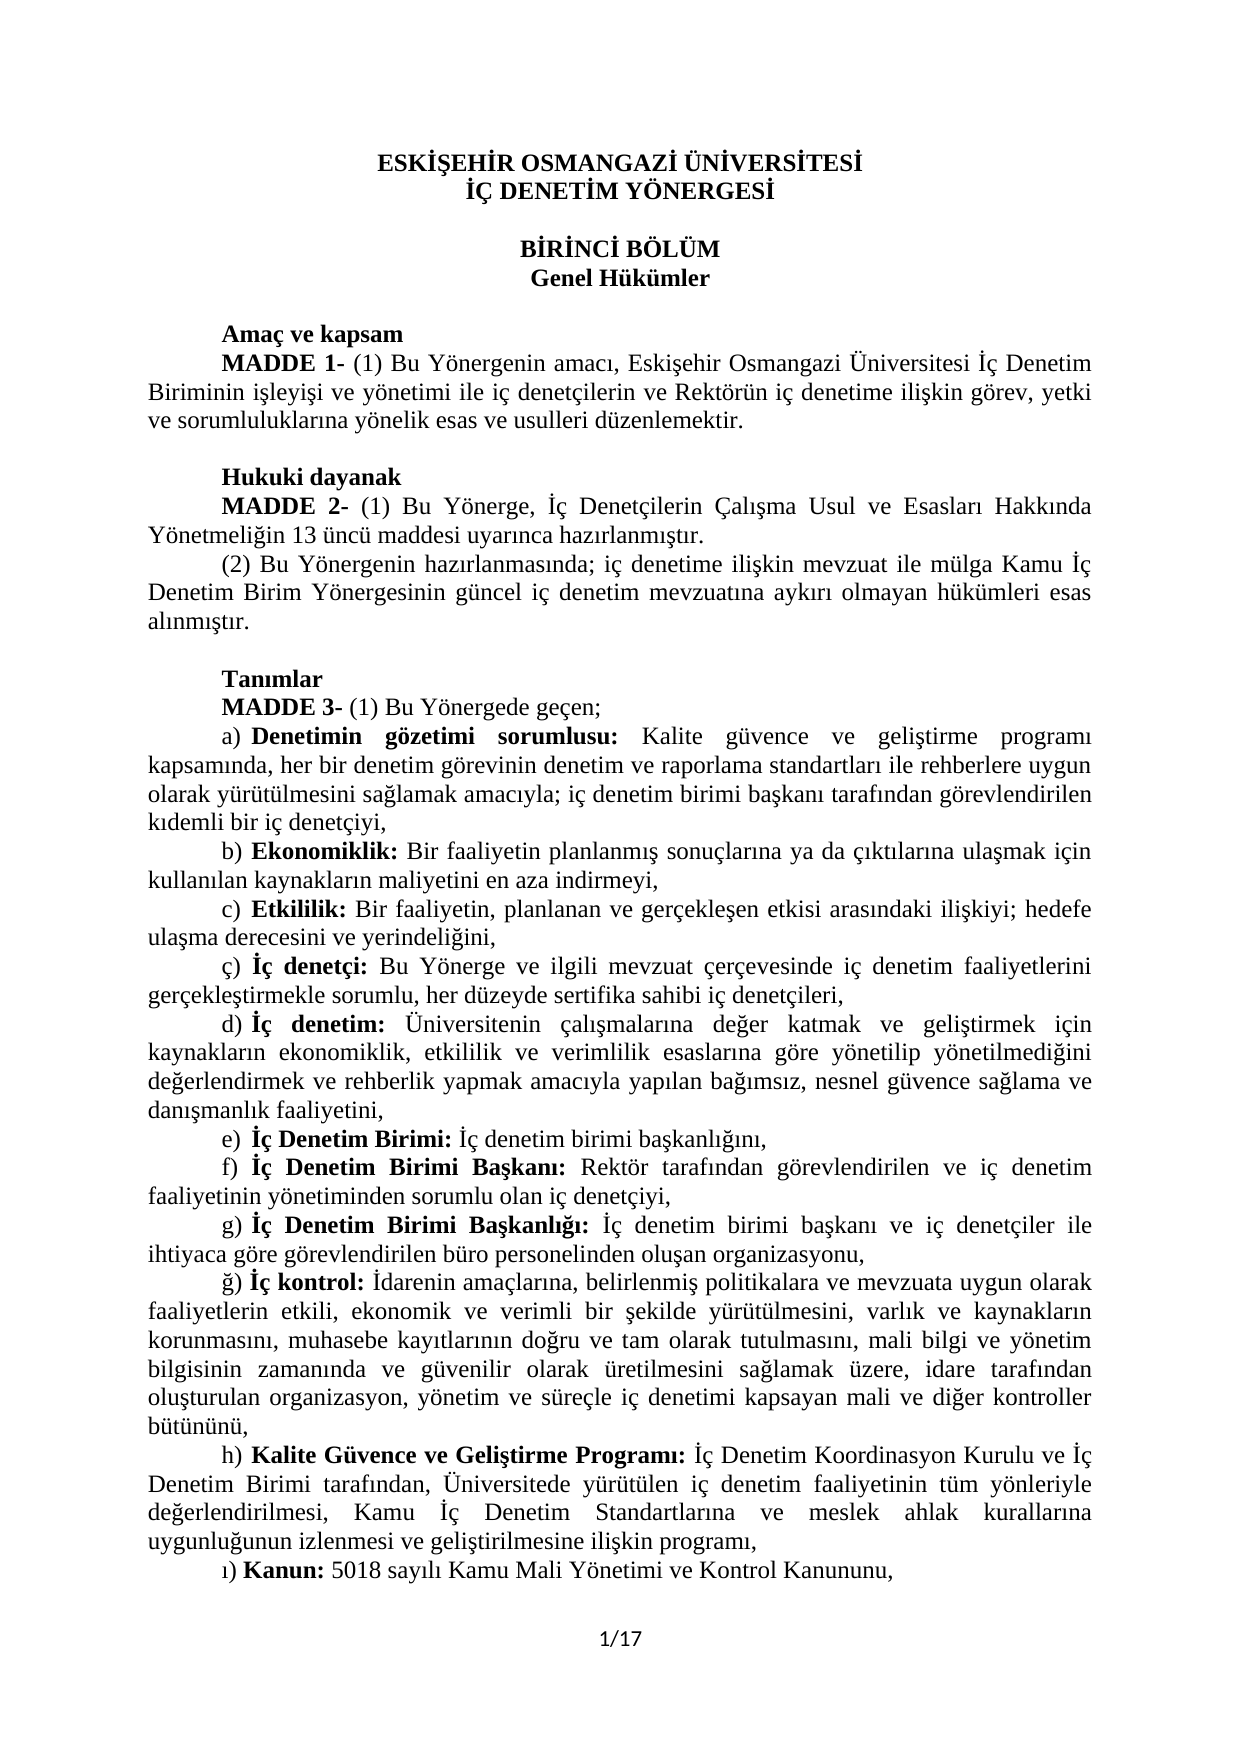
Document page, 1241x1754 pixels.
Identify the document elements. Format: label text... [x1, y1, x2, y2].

list Denetimin gözetimi sorumlusu: Kalite güvence ve geliştirme programı kapsamında, her bir denetim görevinin denetim ve raporlama standartları ile rehberlere uygun olarak yürütülmesini sağlamak amacıyla; iç denetim birimi başkanı tarafından görevlendirilen kıdemli bir iç denetçiyi, [148, 721, 1093, 836]
text İÇ DENETİM YÖNERGESİ [148, 176, 1093, 205]
text (2) Bu Yönergenin hazırlanmasında; iç denetime ilişkin mevzuat ile mülga Kamu İç Denetim Birim Yönergesinin güncel iç denetim mevzuatına aykırı olmayan hükümleri esas alınmıştır. [148, 549, 1093, 635]
list ı) Kanun: 5018 sayılı Kamu Mali Yönetimi ve Kontrol Kanununu, [221, 1555, 1093, 1584]
text MADDE 2- (1) Bu Yönerge, İç Denetçilerin Çalışma Usul ve Esasları Hakkında Yönetmeliğin 13 üncü maddesi uyarınca hazırlanmıştır. [148, 491, 1093, 549]
list İç denetim: Üniversitenin çalışmalarına değer katmak ve geliştirmek için kaynakların ekonomiklik, etkililik ve verimlilik esaslarına göre yönetilip yönetilmediğini değerlendirmek ve rehberlik yapmak amacıyla yapılan bağımsız, nesnel güvence sağlama ve danışmanlık faaliyetini, [148, 1009, 1093, 1124]
list İç Denetim Birimi Başkanı: Rektör tarafından görevlendirilen ve iç denetim faaliyetinin yönetiminden sorumlu olan iç denetçiyi, [148, 1152, 1093, 1210]
text Genel Hükümler [148, 263, 1093, 291]
text BİRİNCİ BÖLÜM [148, 234, 1093, 263]
text Tanımlar [148, 664, 1093, 692]
list Etkililik: Bir faaliyetin, planlanan ve gerçekleşen etkisi arasındaki ilişkiyi; hedefe ulaşma derecesini ve yerindeliğini, [148, 894, 1093, 951]
list Ekonomiklik: Bir faaliyetin planlanmış sonuçlarına ya da çıktılarına ulaşmak için kullanılan kaynakların maliyetini en aza indirmeyi, [148, 836, 1093, 894]
text ESKİŞEHİR OSMANGAZİ ÜNİVERSİTESİ [148, 148, 1093, 176]
list Kalite Güvence ve Geliştirme Programı: İç Denetim Koordinasyon Kurulu ve İç Denetim Birimi tarafından, Üniversitede yürütülen iç denetim faaliyetinin tüm yönleriyle değerlendirilmesi, Kamu İç Denetim Standartlarına ve meslek ahlak kurallarına uygunluğunun izlenmesi ve geliştirilmesine ilişkin programı, [148, 1440, 1093, 1555]
list ğ) İç kontrol: İdarenin amaçlarına, belirlenmiş politikalara ve mevzuata uygun olarak faaliyetlerin etkili, ekonomik ve verimli bir şekilde yürütülmesini, varlık ve kaynakların korunmasını, muhasebe kayıtlarının doğru ve tam olarak tutulmasını, mali bilgi ve yönetim bilgisinin zamanında ve güvenilir olarak üretilmesini sağlamak üzere, idare tarafından oluşturulan organizasyon, yönetim ve süreçle iç denetimi kapsayan mali ve diğer kontroller bütününü, [148, 1267, 1093, 1440]
text MADDE 1- (1) Bu Yönergenin amacı, Eskişehir Osmangazi Üniversitesi İç Denetim Biriminin işleyişi ve yönetimi ile iç denetçilerin ve Rektörün iç denetime ilişkin görev, yetki ve sorumluluklarına yönelik esas ve usulleri düzenlemektir. [148, 348, 1093, 434]
text Amaç ve kapsam [148, 319, 1093, 348]
list İç Denetim Birimi Başkanlığı: İç denetim birimi başkanı ve iç denetçiler ile ihtiyaca göre görevlendirilen büro personelinden oluşan organizasyonu, [148, 1210, 1093, 1267]
list ç) İç denetçi: Bu Yönerge ve ilgili mevzuat çerçevesinde iç denetim faaliyetlerini gerçekleştirmekle sorumlu, her düzeyde sertifika sahibi iç denetçileri, [148, 951, 1093, 1009]
list İç Denetim Birimi: İç denetim birimi başkanlığını, [221, 1124, 1093, 1152]
text Hukuki dayanak [148, 462, 1093, 491]
text MADDE 3- (1) Bu Yönergede geçen; [148, 692, 1093, 721]
